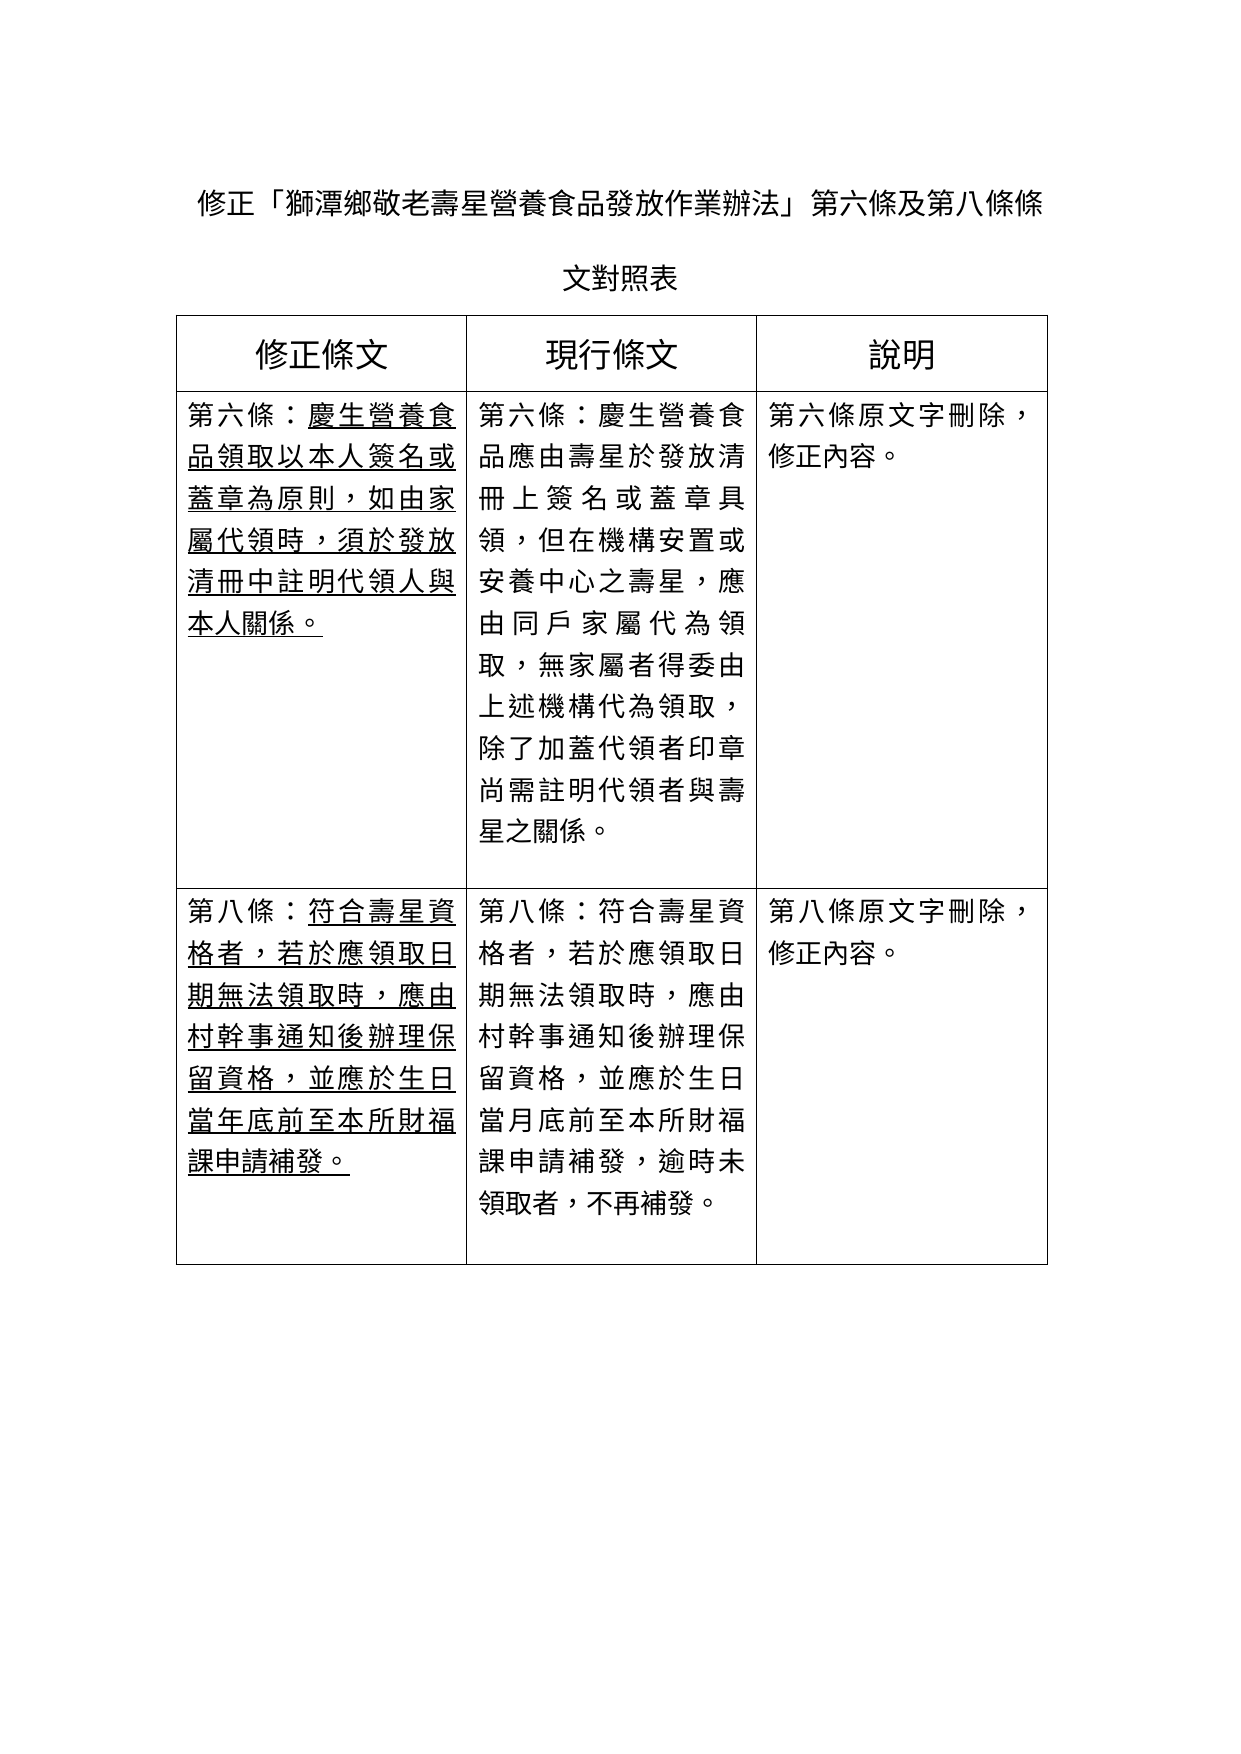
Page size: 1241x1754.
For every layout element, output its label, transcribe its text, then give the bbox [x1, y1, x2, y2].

table_cell 第八條：符合壽星資格者，若於應領取日期無法領取時，應由村幹事通知後辦理保留資格，並應於生日當月底前至本所財福課申請補發，逾時未領取者，不再補發。 [467, 889, 756, 1263]
table_cell 第六條原文字刪除，修正內容。 [757, 392, 1047, 887]
text 修正「獅潭鄉敬老壽星營養食品發放作業辦法」第六條及第八條條文對照表 [187, 164, 1053, 314]
table_cell 第八條：符合壽星資格者，若於應領取日期無法領取時，應由村幹事通知後辦理保留資格，並應於生日當年底前至本所財福課申請補發。 [177, 889, 466, 1263]
table_cell 第八條原文字刪除，修正內容。 [757, 889, 1047, 1263]
table_cell 第六條：慶生營養食品應由壽星於發放清冊上簽名或蓋章具領，但在機構安置或安養中心之壽星，應由同戶家屬代為領取，無家屬者得委由上述機構代為領取，除了加蓋代領者印章尚需註明代領者與壽星之關係。 [467, 392, 756, 887]
table_header 說明 [757, 316, 1047, 391]
table_cell 第六條：慶生營養食品領取以本人簽名或蓋章為原則，如由家屬代領時，須於發放清冊中註明代領人與本人關係。 [177, 392, 466, 887]
table_header 修正條文 [177, 316, 466, 391]
table_header 現行條文 [467, 316, 756, 391]
